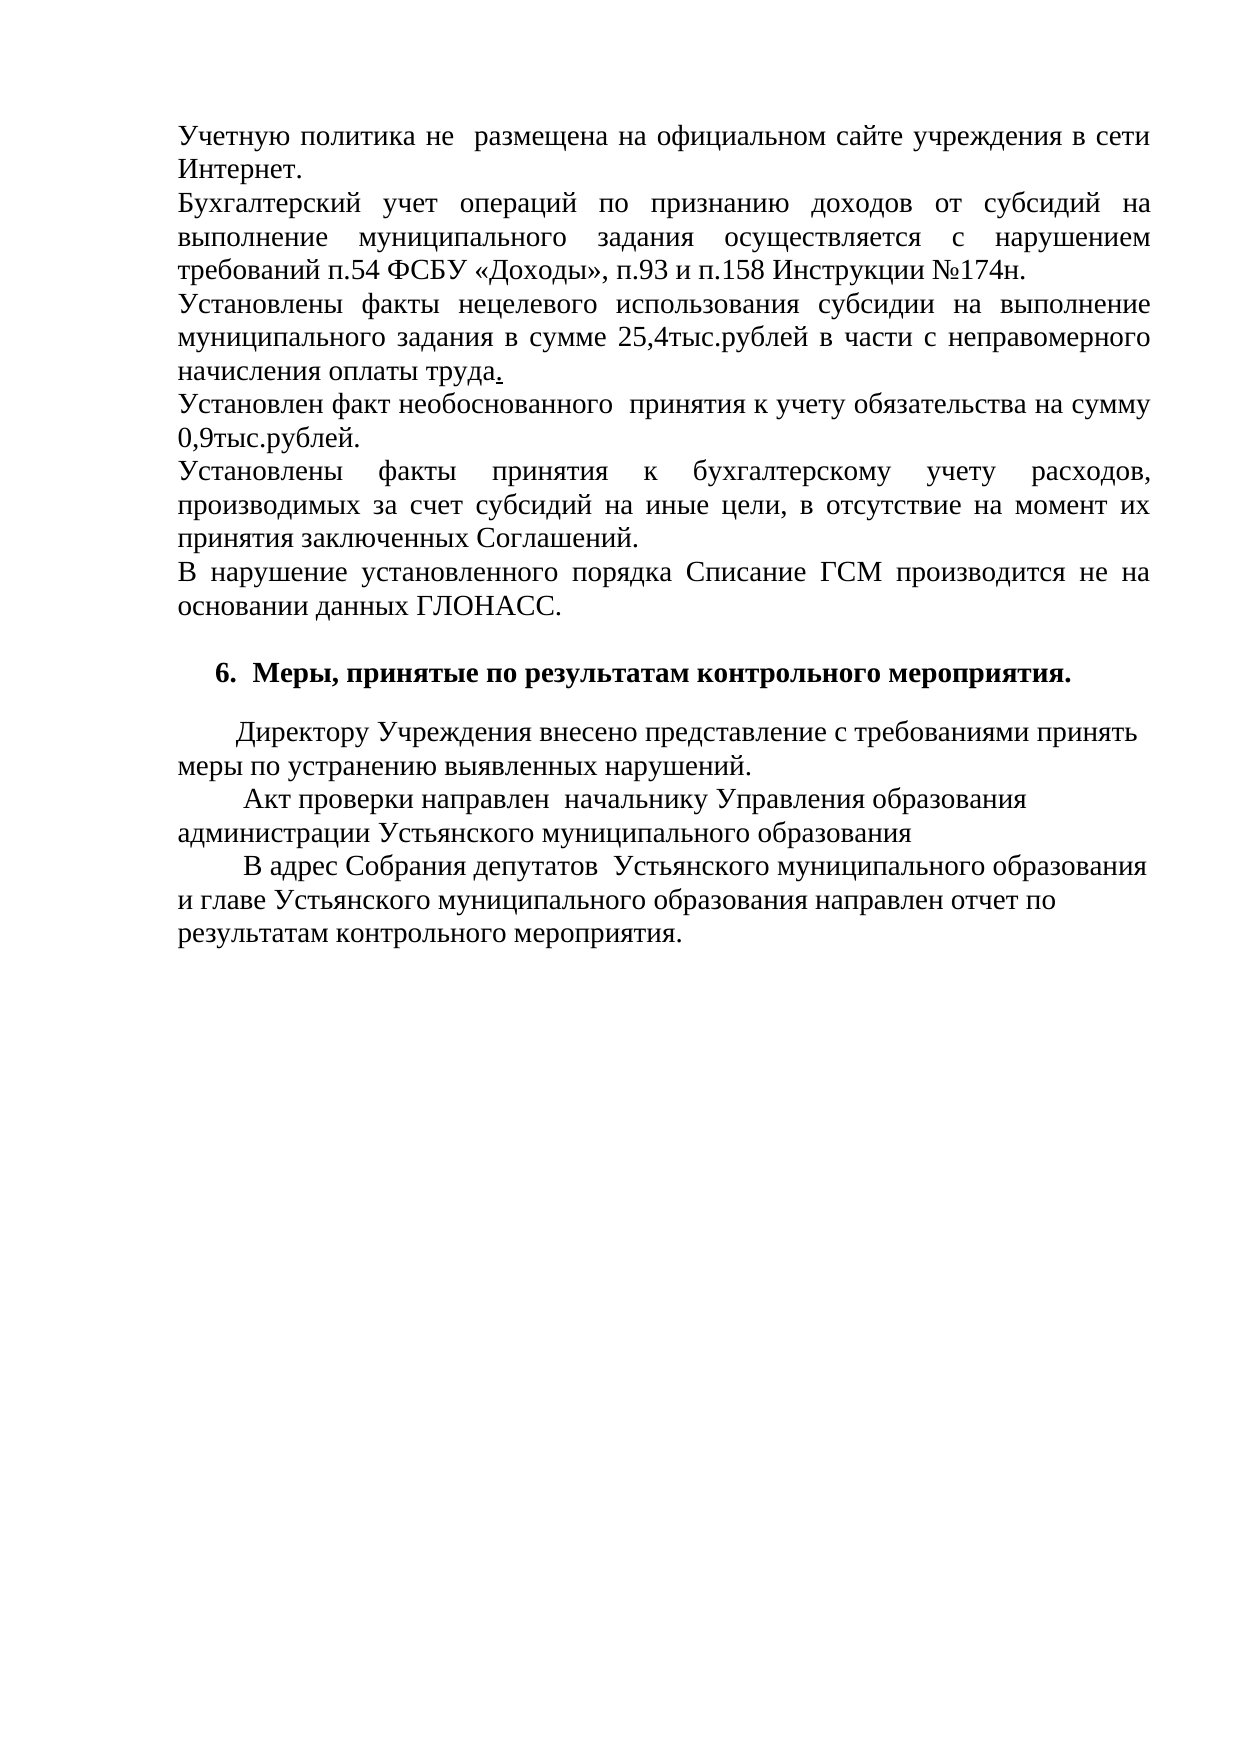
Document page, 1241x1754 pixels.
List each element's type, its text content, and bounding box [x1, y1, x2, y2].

text Акт проверки направлен начальнику Управления образования администрации Устьянского муниципального образования [177, 781, 1152, 848]
list Меры, принятые по результатам контрольного мероприятия. [215, 655, 1152, 688]
text Учетную политика не размещена на официальном сайте учреждения в сети Интернет. [177, 118, 1152, 185]
text В адрес Собрания депутатов Устьянского муниципального образования и главе Устьянского муниципального образования направлен отчет по результатам контрольного мероприятия. [177, 848, 1152, 949]
text Установлены факты нецелевого использования субсидии на выполнение муниципального задания в сумме 25,4тыс.рублей в части с неправомерного начисления оплаты труда. [177, 286, 1152, 386]
text В нарушение установленного порядка Списание ГСМ производится не на основании данных ГЛОНАСС. [177, 554, 1152, 621]
list Установлены факты принятия к бухгалтерскому учету расходов, производимых за счет субсидий на иные цели, в отсутствие на момент их принятия заключенных Соглашений. [177, 453, 1152, 554]
text Директору Учреждения внесено представление с требованиями принять меры по устранению выявленных нарушений. [177, 714, 1152, 781]
text Установлен факт необоснованного принятия к учету обязательства на сумму 0,9тыс.рублей. [177, 386, 1152, 453]
list Бухгалтерский учет операций по признанию доходов от субсидий на выполнение муниципального задания осуществляется с нарушением требований п.54 ФСБУ «Доходы», п.93 и п.158 Инструкции №174н. [177, 185, 1152, 286]
